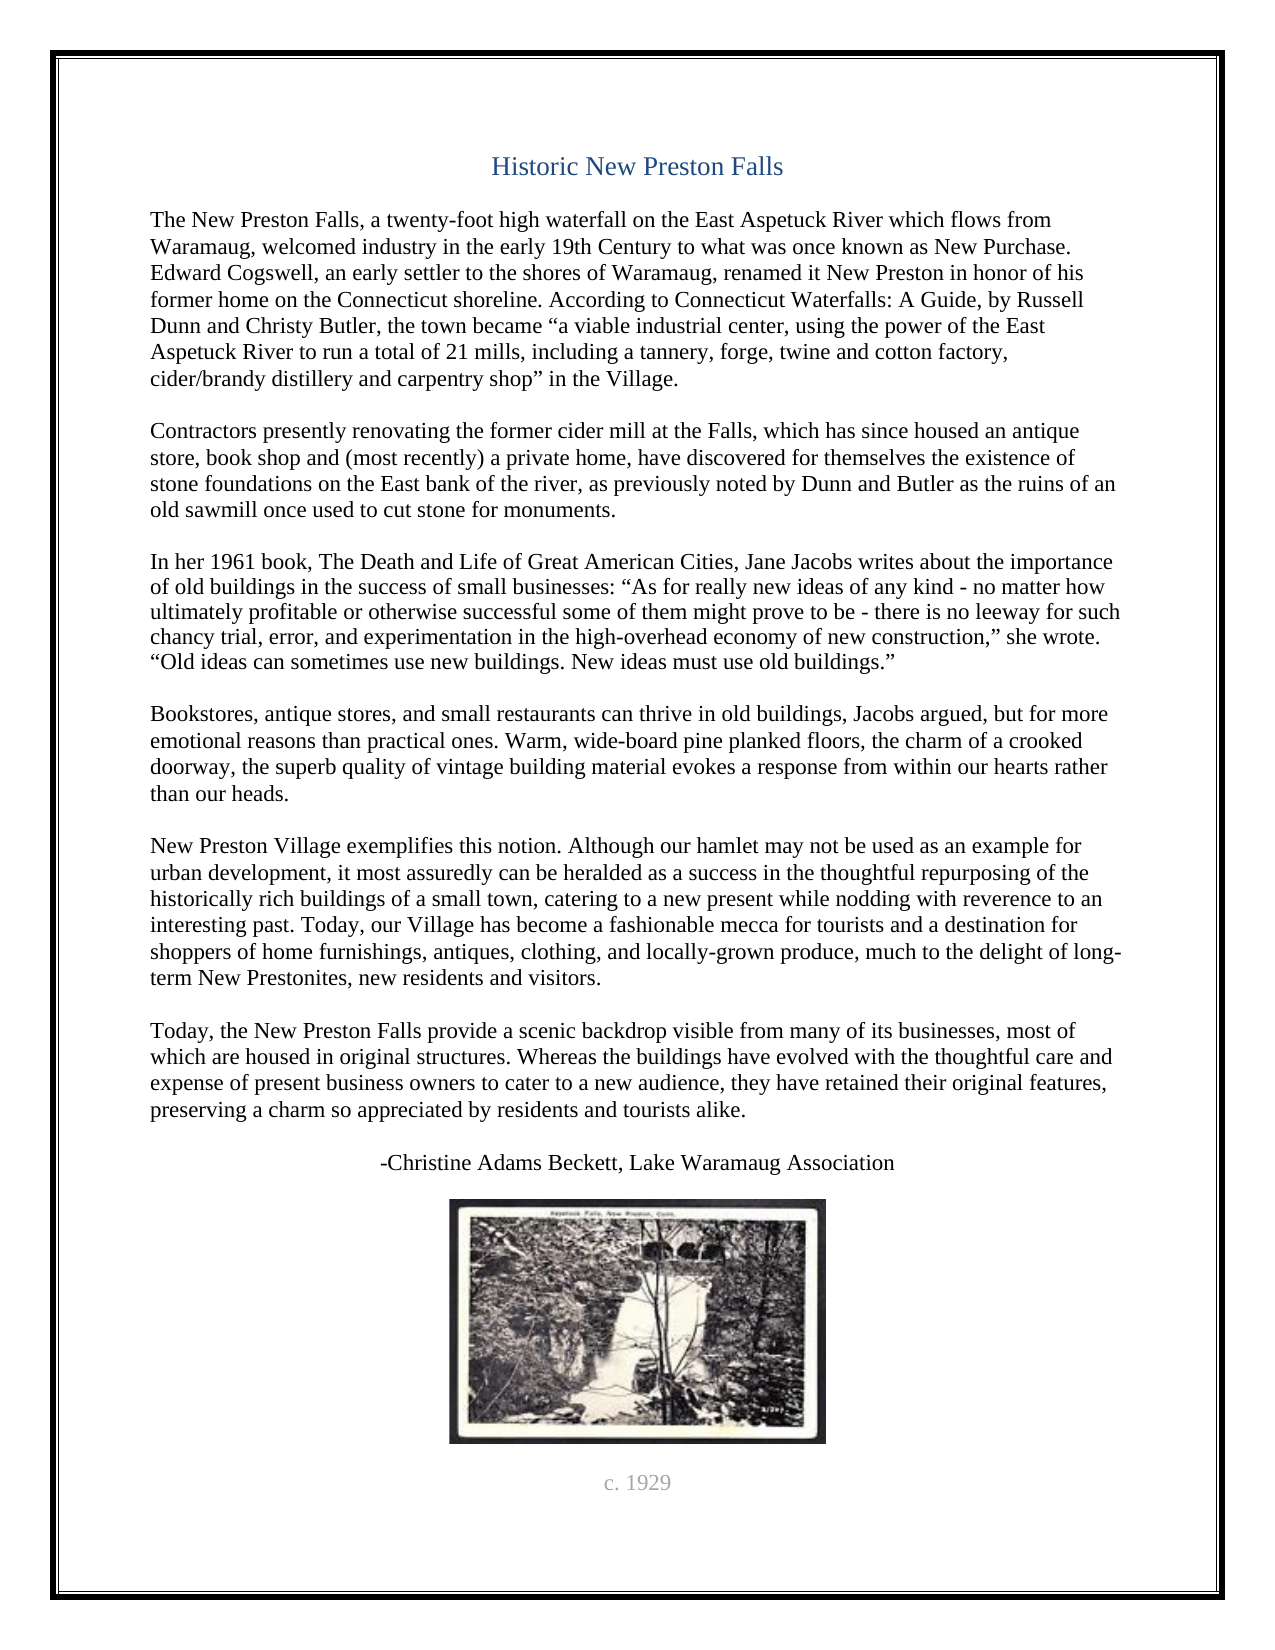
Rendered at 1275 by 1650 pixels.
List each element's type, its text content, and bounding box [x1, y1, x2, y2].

picture [449, 1199, 826, 1444]
text Bookstores, antique stores, and small restaurants can thrive in old buildings, Jacobs argued, but for more emotional reasons than practical ones. Warm, wide-board pine planked floors, the charm of a crooked doorway, the superb quality of vintage building material evokes a response from within our hearts rather than our heads. [150, 701, 1125, 806]
text In her 1961 book, The Death and Life of Great American Cities, Jane Jacobs writes about the importance of old buildings in the success of small businesses: “As for really new ideas of any kind - no matter how ultimately profitable or otherwise successful some of them might prove to be - there is no leeway for such chancy trial, error, and experimentation in the high-overhead economy of new construction,” she wrote. “Old ideas can sometimes use new buildings. New ideas must use old buildings.” [150, 549, 1125, 674]
text c. 1929 [150, 1469, 1125, 1495]
text New Preston Village exemplifies this notion. Although our hamlet may not be used as an example for urban development, it most assuredly can be heralded as a success in the thoughtful repurposing of the historically rich buildings of a small town, catering to a new present while nodding with reverence to an interesting past. Today, our Village has become a fashionable mecca for tourists and a destination for shoppers of home furnishings, antiques, clothing, and locally-grown produce, much to the delight of long-term New Prestonites, new residents and visitors. [150, 832, 1125, 990]
text The New Preston Falls, a twenty-foot high waterfall on the East Aspetuck River which flows from Waramaug, welcomed industry in the early 19th Century to what was once known as New Purchase. Edward Cogswell, an early settler to the shores of Waramaug, renamed it New Preston in honor of his former home on the Connecticut shoreline. According to Connecticut Waterfalls: A Guide, by Russell Dunn and Christy Butler, the town became “a viable industrial center, using the power of the East Aspetuck River to run a total of 21 mills, including a tannery, forge, twine and cotton factory, cider/brandy distillery and carpentry shop” in the Village. [150, 207, 1125, 391]
text Historic New Preston Falls [150, 150, 1125, 181]
text Today, the New Preston Falls provide a scenic backdrop visible from many of its businesses, most of which are housed in original structures. Whereas the buildings have evolved with the thoughtful care and expense of present business owners to cater to a new audience, they have retained their original features, preserving a charm so appreciated by residents and tourists alike. [150, 1017, 1125, 1122]
text -Christine Adams Beckett, Lake Waramaug Association [150, 1148, 1125, 1175]
text Contractors presently renovating the former cider mill at the Falls, which has since housed an antique store, book shop and (most recently) a private home, have discovered for themselves the existence of stone foundations on the East bank of the river, as previously noted by Dunn and Butler as the ruins of an old sawmill once used to cut stone for monuments. [150, 417, 1125, 523]
